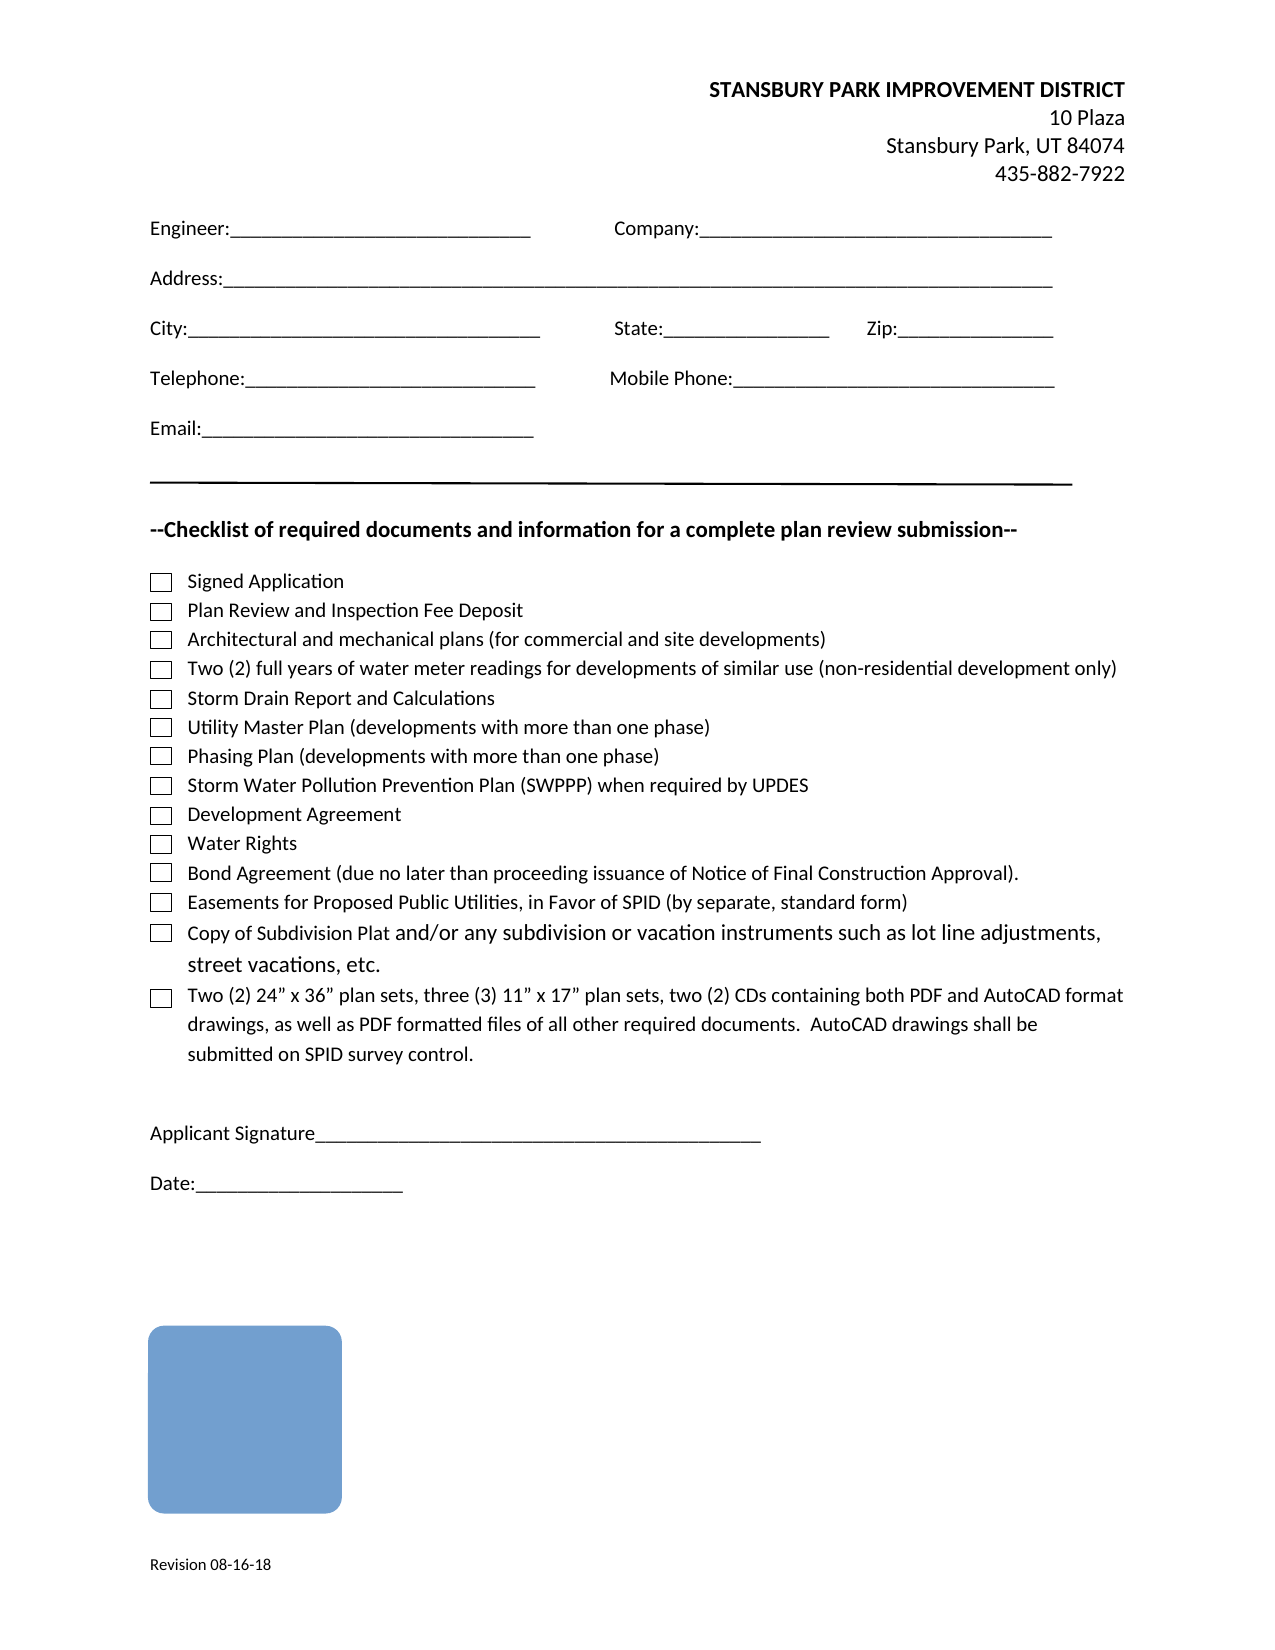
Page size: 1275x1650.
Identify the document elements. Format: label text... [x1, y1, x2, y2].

text Storm Drain Report and Calculations [150, 685, 1125, 710]
text Easements for Proposed Public Utilities, in Favor of SPID (by separate, standard form) [150, 889, 1125, 914]
text Telephone:____________________________ Mobile Phone:_______________________________ [150, 365, 1125, 391]
text Engineer:_____________________________ Company:__________________________________ [150, 215, 1125, 241]
text Two (2) full years of water meter readings for developments of similar use (non-residential development only) [150, 656, 1125, 681]
text Storm Water Pollution Prevention Plan (SWPPP) when required by UPDES [150, 772, 1125, 798]
text Signed Application [150, 568, 1125, 593]
text Water Rights [150, 831, 1125, 856]
text --Checklist of required documents and information for a complete plan review submission-- [150, 515, 1125, 543]
text Bond Agreement (due no later than proceeding issuance of Notice of Final Construction Approval). [150, 860, 1125, 885]
text Email:________________________________ [150, 415, 1125, 441]
text Two (2) 24” x 36” plan sets, three (3) 11” x 17” plan sets, two (2) CDs containing both PDF and AutoCAD format drawings, as well as PDF formatted files of all other required documents. AutoCAD drawings shall be submitted on SPID survey control. [187, 982, 1125, 1066]
text Architectural and mechanical plans (for commercial and site developments) [150, 626, 1125, 652]
text Utility Master Plan (developments with more than one phase) [150, 714, 1125, 739]
text Copy of Subdivision Plat and/or any subdivision or vacation instruments such as lot line adjustments, street vacations, etc. [187, 918, 1125, 978]
text Address:________________________________________________________________________________ [150, 265, 1125, 291]
text Phasing Plan (developments with more than one phase) [150, 743, 1125, 768]
text Development Agreement [150, 801, 1125, 827]
text Date:____________________ [150, 1170, 1125, 1195]
text Applicant Signature___________________________________________ [150, 1120, 1125, 1145]
text Plan Review and Inspection Fee Deposit [150, 597, 1125, 623]
text City:__________________________________ State:________________ Zip:_______________ [150, 315, 1125, 341]
